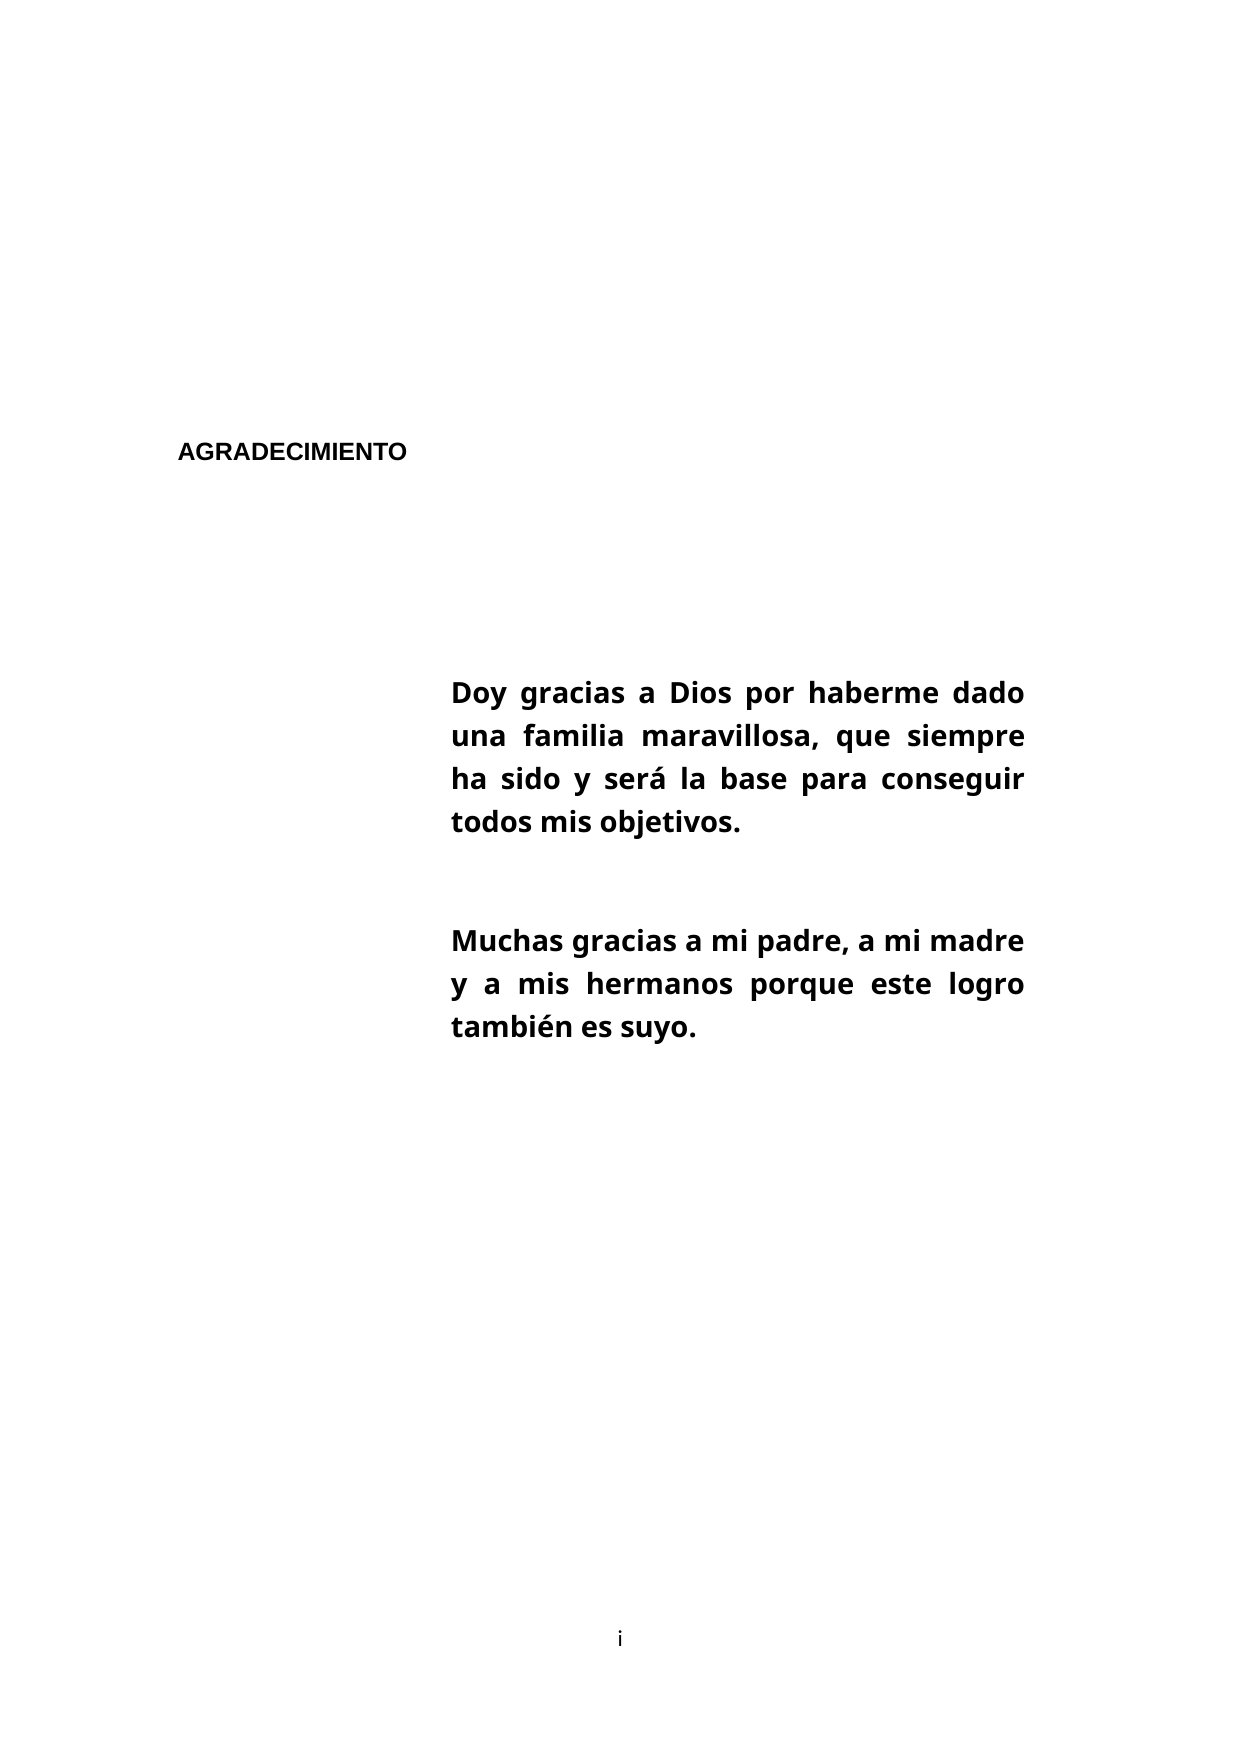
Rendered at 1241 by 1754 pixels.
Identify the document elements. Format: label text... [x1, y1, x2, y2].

subtitle AGRADECIMIENTO [177, 437, 1063, 466]
